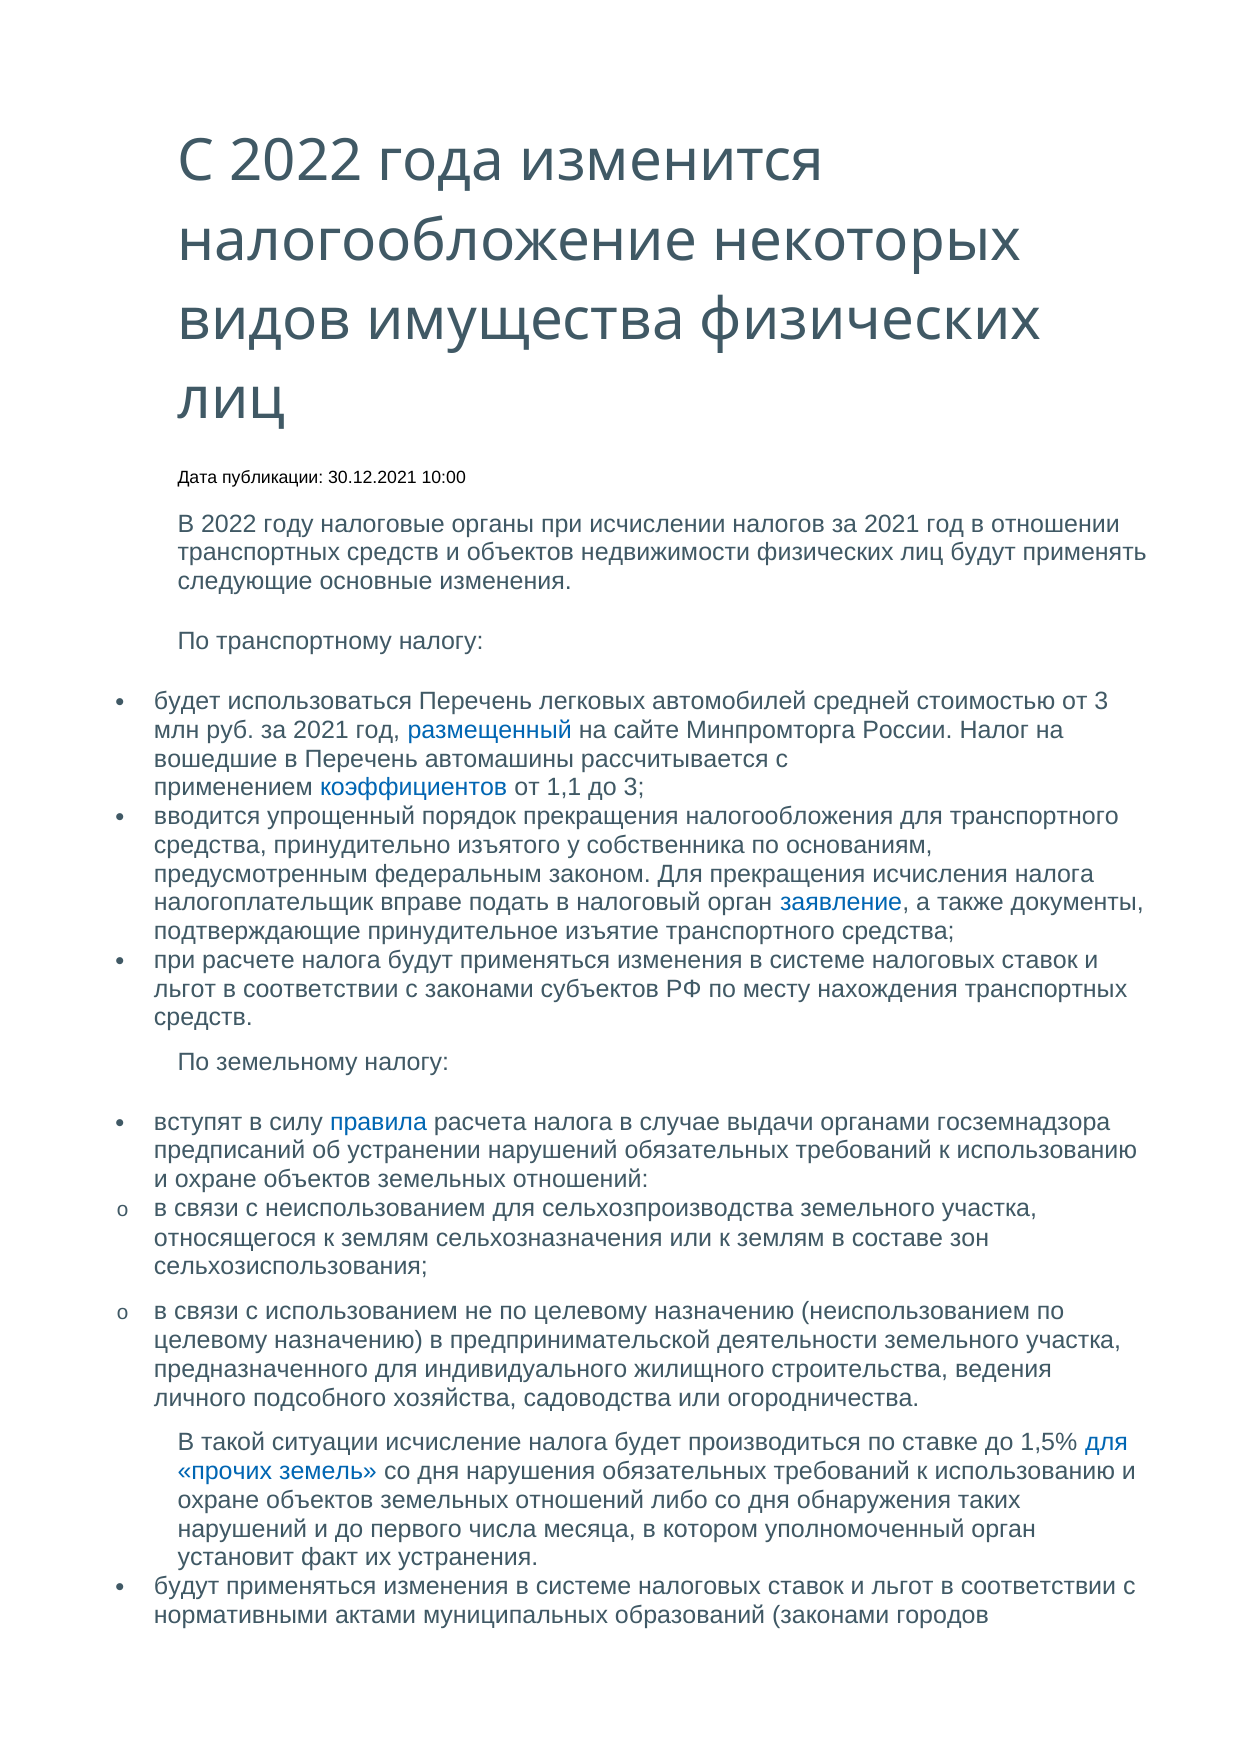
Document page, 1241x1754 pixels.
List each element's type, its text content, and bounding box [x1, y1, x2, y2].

list вступят в силу правила расчета налога в случае выдачи органами госземнадзора предписаний об устранении нарушений обязательных требований к использованию и охране объектов земельных отношений: [116, 1107, 1152, 1193]
text По транспортному налогу: [177, 626, 1152, 655]
list в связи с неиспользованием для сельхозпроизводства земельного участка, относящегося к землям сельхозназначения или к землям в составе зон сельхозиспользования; [116, 1193, 1152, 1280]
list вводится упрощенный порядок прекращения налогообложения для транспортного средства, принудительно изъятого у собственника по основаниям, предусмотренным федеральным законом. Для прекращения исчисления налога налогоплательщик вправе подать в налоговый орган заявление, а также документы, подтверждающие принудительное изъятие транспортного средства; [116, 801, 1152, 945]
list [116, 1571, 1152, 1628]
list будет использоваться Перечень легковых автомобилей средней стоимостью от 3 млн руб. за 2021 год, размещенный на сайте Минпромторга России. Налог на вошедшие в Перечень автомашины рассчитывается с применением коэффициентов от 1,1 до 3; [116, 686, 1152, 801]
text В такой ситуации исчисление налога будет производиться по ставке до 1,5% для «прочих земель» со дня нарушения обязательных требований к использованию и охране объектов земельных отношений либо со дня обнаружения таких нарушений и до первого числа месяца, в котором уполномоченный орган установит факт их устранения. [177, 1427, 1152, 1571]
text В 2022 году налоговые органы при исчислении налогов за 2021 год в отношении транспортных средств и объектов недвижимости физических лиц будут применять следующие основные изменения. [177, 508, 1152, 595]
text С 2022 года изменится налогообложение некоторых видов имущества физических лиц [177, 118, 1152, 436]
text Дата публикации: 30.12.2021 10:00 [177, 467, 1152, 488]
list при расчете налога будут применяться изменения в системе налоговых ставок и льгот в соответствии с законами субъектов РФ по месту нахождения транспортных средств. [116, 945, 1152, 1031]
list в связи с использованием не по целевому назначению (неиспользованием по целевому назначению) в предпринимательской деятельности земельного участка, предназначенного для индивидуального жилищного строительства, ведения личного подсобного хозяйства, садоводства или огородничества. [116, 1296, 1152, 1412]
text По земельному налогу: [177, 1047, 1152, 1075]
